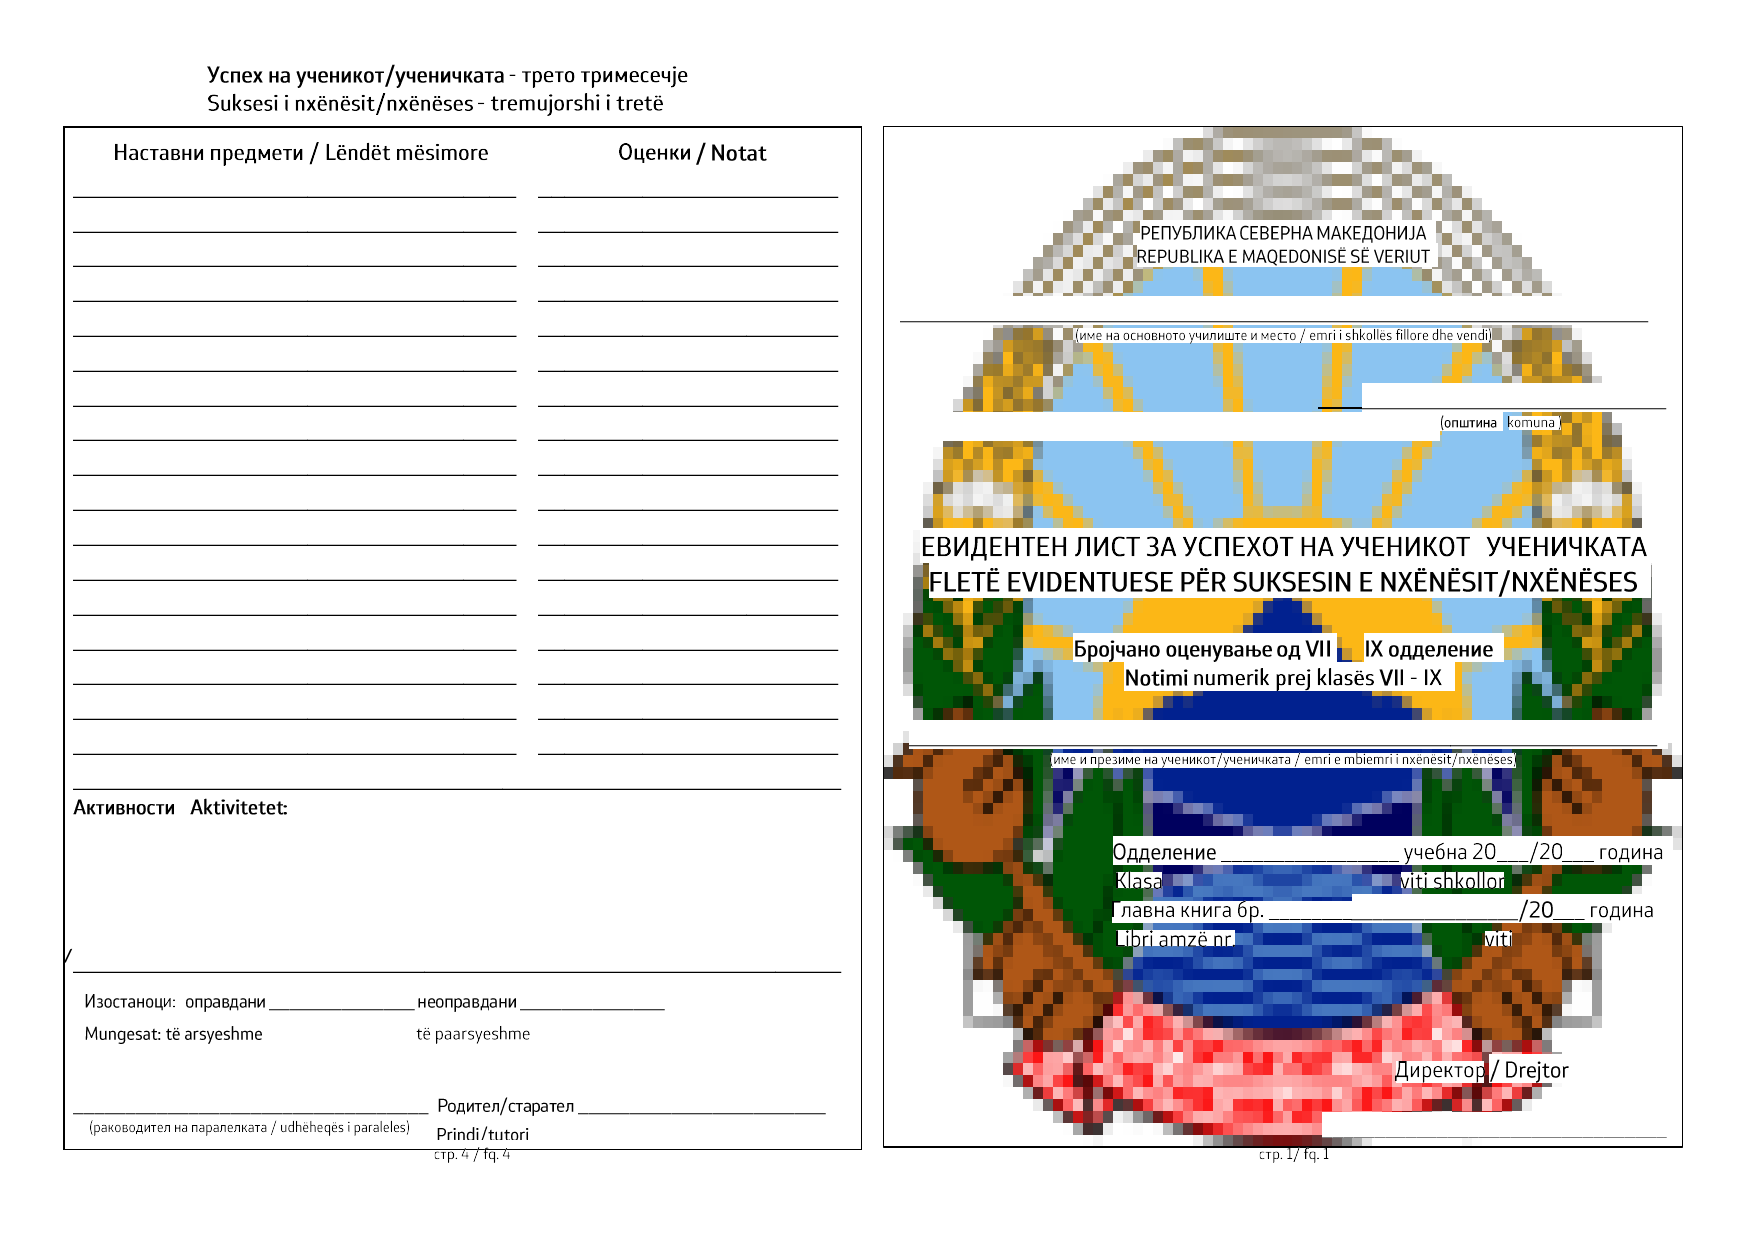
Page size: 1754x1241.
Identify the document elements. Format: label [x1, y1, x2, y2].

picture [73, 136, 854, 819]
picture [434, 1147, 510, 1163]
picture [207, 58, 703, 88]
picture [619, 143, 690, 163]
picture [436, 1121, 536, 1140]
picture [884, 127, 1682, 1146]
picture [185, 983, 675, 1013]
picture [90, 1120, 409, 1136]
picture [478, 93, 663, 116]
picture [73, 1087, 836, 1117]
picture [84, 1020, 538, 1044]
picture [208, 93, 473, 115]
picture [1259, 1147, 1329, 1163]
picture [84, 987, 181, 1012]
picture [73, 940, 854, 976]
